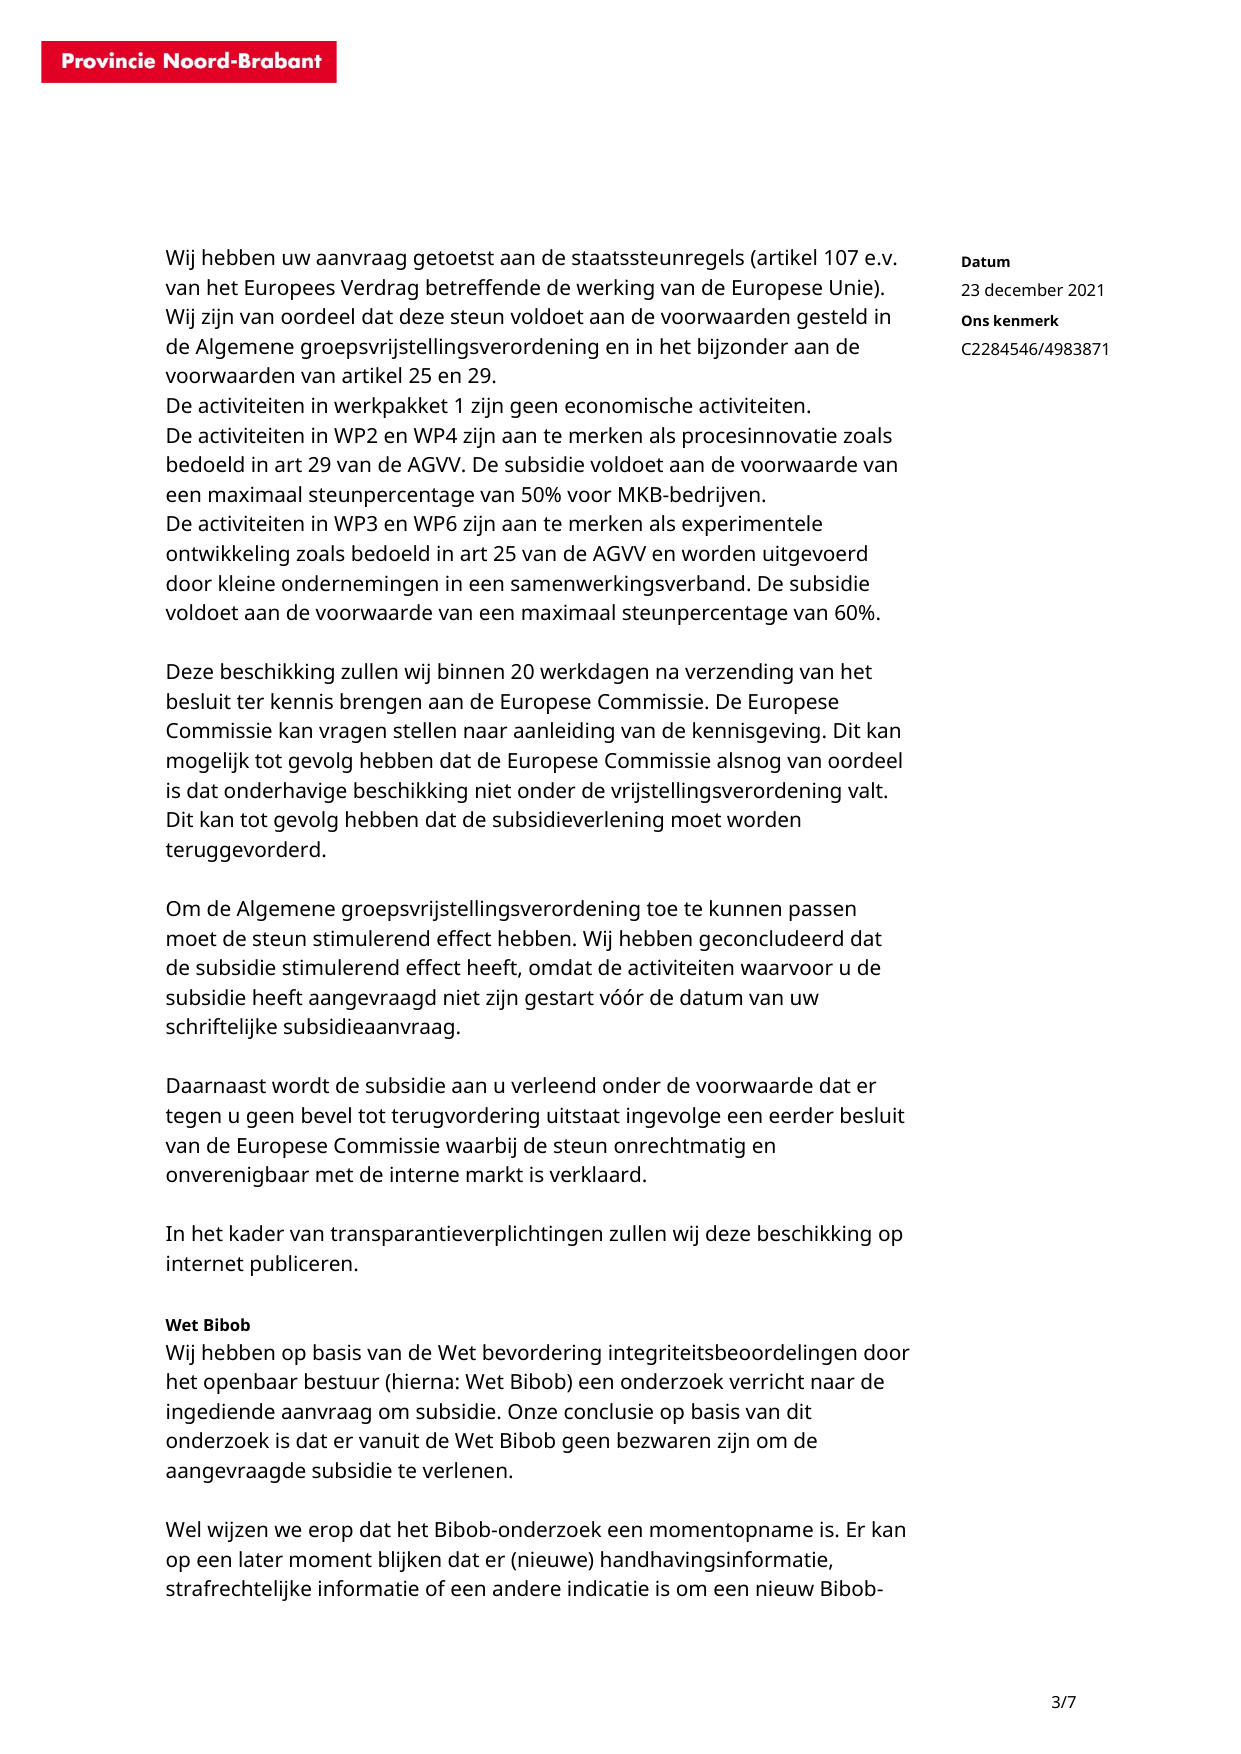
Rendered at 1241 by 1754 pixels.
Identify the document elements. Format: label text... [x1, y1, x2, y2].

text Deze beschikking zullen wij binnen 20 werkdagen na verzending van het besluit ter kennis brengen aan de Europese Commissie. De Europese Commissie kan vragen stellen naar aanleiding van de kennisgeving. Dit kan mogelijk tot gevolg hebben dat de Europese Commissie alsnog van oordeel is dat onderhavige beschikking niet onder de vrijstellingsverordening valt. Dit kan tot gevolg hebben dat de subsidieverlening moet worden teruggevorderd. [165, 656, 911, 863]
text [165, 1514, 911, 1603]
text Om de Algemene groepsvrijstellingsverordening toe te kunnen passen moet de steun stimulerend effect hebben. Wij hebben geconcludeerd dat de subsidie stimulerend effect heeft, omdat de activiteiten waarvoor u de subsidie heeft aangevraagd niet zijn gestart vóór de datum van uw schriftelijke subsidieaanvraag. [165, 893, 911, 1041]
text Daarnaast wordt de subsidie aan u verleend onder de voorwaarde dat er tegen u geen bevel tot terugvordering uitstaat ingevolge een eerder besluit van de Europese Commissie waarbij de steun onrechtmatig en onverenigbaar met de interne markt is verklaard. [165, 1071, 911, 1189]
text De activiteiten in WP3 en WP6 zijn aan te merken als experimentele ontwikkeling zoals bedoeld in art 25 van de AGVV en worden uitgevoerd door kleine ondernemingen in een samenwerkingsverband. De subsidie voldoet aan de voorwaarde van een maximaal steunpercentage van 60%. [165, 508, 911, 627]
text Wet Bibob [165, 1307, 911, 1337]
picture [41, 41, 337, 83]
text Wij hebben op basis van de Wet bevordering integriteitsbeoordelingen door het openbaar bestuur (hierna: Wet Bibob) een onderzoek verricht naar de ingediende aanvraag om subsidie. Onze conclusie op basis van dit onderzoek is dat er vanuit de Wet Bibob geen bezwaren zijn om de aangevraagde subsidie te verlenen. [165, 1337, 911, 1485]
text De activiteiten in werkpakket 1 zijn geen economische activiteiten. [165, 390, 911, 420]
text In het kader van transparantieverplichtingen zullen wij deze beschikking op internet publiceren. [165, 1218, 911, 1278]
text Wij hebben uw aanvraag getoetst aan de staatssteunregels (artikel 107 e.v. van het Europees Verdrag betreffende de werking van de Europese Unie). Wij zijn van oordeel dat deze steun voldoet aan de voorwaarden gesteld in de Algemene groepsvrijstellingsverordening en in het bijzonder aan de voorwaarden van artikel 25 en 29. [165, 242, 911, 390]
text De activiteiten in WP2 en WP4 zijn aan te merken als procesinnovatie zoals bedoeld in art 29 van de AGVV. De subsidie voldoet aan de voorwaarde van een maximaal steunpercentage van 50% voor MKB-bedrijven. [165, 420, 911, 508]
